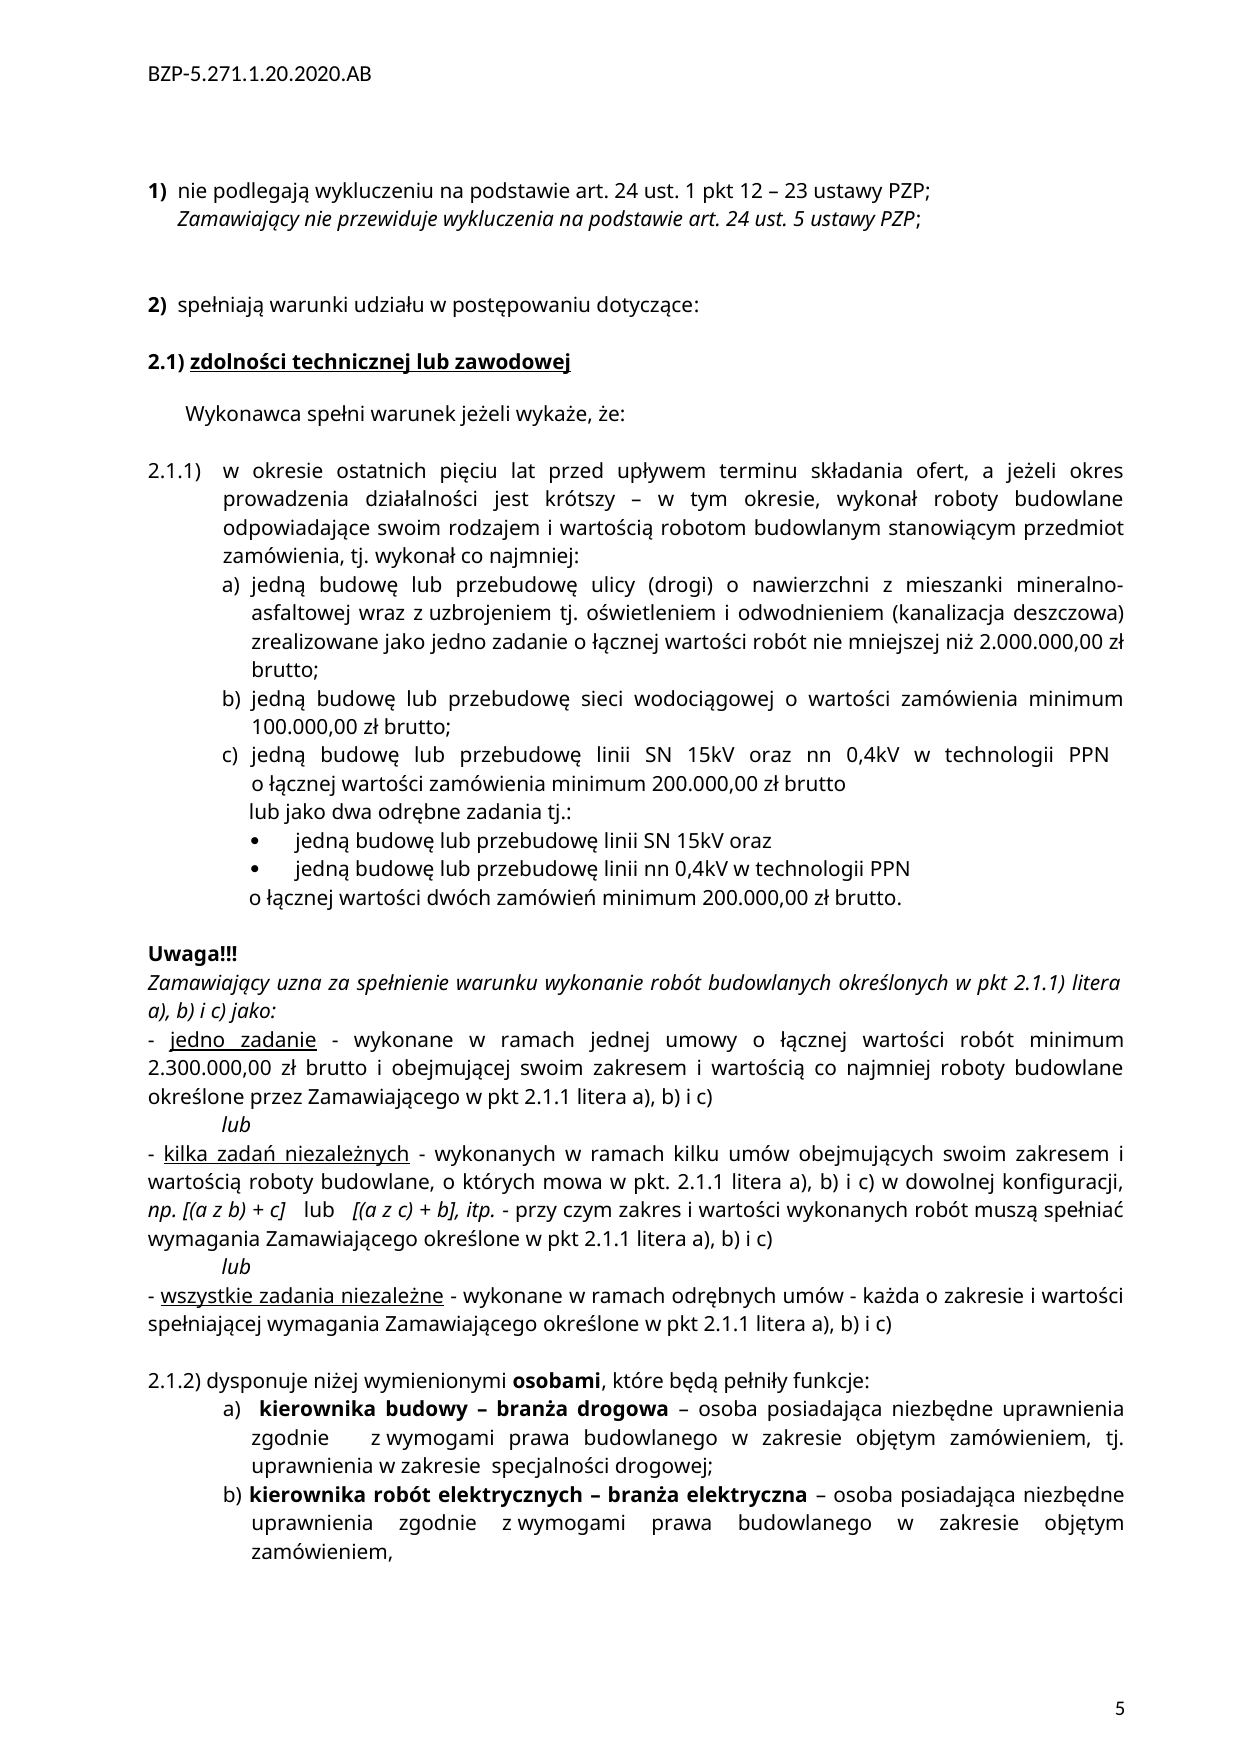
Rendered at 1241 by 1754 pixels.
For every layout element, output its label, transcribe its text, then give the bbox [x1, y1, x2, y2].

list jedną budowę lub przebudowę ulicy (drogi) o nawierzchni z mieszanki mineralno-asfaltowej wraz z uzbrojeniem tj. oświetleniem i odwodnieniem (kanalizacja deszczowa) zrealizowane jako jedno zadanie o łącznej wartości robót nie mniejszej niż 2.000.000,00 zł brutto; [222, 570, 1125, 684]
list w okresie ostatnich pięciu lat przed upływem terminu składania ofert, a jeżeli okres prowadzenia działalności jest krótszy – w tym okresie, wykonał roboty budowlane odpowiadające swoim rodzajem i wartością robotom budowlanym stanowiącym przedmiot zamówienia, tj. wykonał co najmniej: [148, 456, 1125, 570]
list jedną budowę lub przebudowę linii SN 15kV oraz nn 0,4kV w technologii PPN o łącznej wartości zamówienia minimum 200.000,00 zł brutto [222, 741, 1125, 797]
text lub [148, 1252, 1125, 1281]
text - jedno zadanie - wykonane w ramach jednej umowy o łącznej wartości robót minimum 2.300.000,00 zł brutto i obejmującej swoim zakresem i wartością co najmniej roboty budowlane określone przez Zamawiającego w pkt 2.1.1 litera a), b) i c) [148, 1025, 1125, 1110]
text lub [148, 1110, 1125, 1139]
text 2.1.2) dysponuje niżej wymienionymi osobami, które będą pełniły funkcje: [148, 1366, 1125, 1394]
text lub jako dwa odrębne zadania tj.: [222, 797, 1125, 826]
list jedną budowę lub przebudowę sieci wodociągowej o wartości zamówienia minimum 100.000,00 zł brutto; [222, 684, 1125, 741]
text Zamawiający nie przewiduje wykluczenia na podstawie art. 24 ust. 5 ustawy PZP; [177, 204, 1125, 233]
text - wszystkie zadania niezależne - wykonane w ramach odrębnych umów - każda o zakresie i wartości spełniającej wymagania Zamawiającego określone w pkt 2.1.1 litera a), b) i c) [148, 1281, 1125, 1338]
list nie podlegają wykluczeniu na podstawie art. 24 ust. 1 pkt 12 – 23 ustawy PZP; [148, 176, 1125, 204]
text - kilka zadań niezależnych - wykonanych w ramach kilku umów obejmujących swoim zakresem i wartością roboty budowlane, o których mowa w pkt. 2.1.1 litera a), b) i c) w dowolnej konfiguracji, np. [(a z b) + c] lub [(a z c) + b], itp. - przy czym zakres i wartości wykonanych robót muszą spełniać wymagania Zamawiającego określone w pkt 2.1.1 litera a), b) i c) [148, 1139, 1125, 1252]
text a) kierownika budowy – branża drogowa – osoba posiadająca niezbędne uprawnienia zgodnie z wymogami prawa budowlanego w zakresie objętym zamówieniem, tj. uprawnienia w zakresie specjalności drogowej; [223, 1394, 1125, 1480]
list jedną budowę lub przebudowę linii SN 15kV oraz [251, 826, 1125, 854]
text o łącznej wartości dwóch zamówień minimum 200.000,00 zł brutto. [222, 883, 1125, 911]
list spełniają warunki udziału w postępowaniu dotyczące: [148, 290, 1125, 318]
text 2.1) zdolności technicznej lub zawodowej [148, 347, 1125, 375]
text Zamawiający uzna za spełnienie warunku wykonanie robót budowlanych określonych w pkt 2.1.1) litera a), b) i c) jako: [148, 968, 1125, 1025]
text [223, 1480, 1125, 1565]
text Wykonawca spełni warunek jeżeli wykaże, że: [148, 399, 1125, 428]
text Uwaga!!! [148, 939, 1125, 968]
list jedną budowę lub przebudowę linii nn 0,4kV w technologii PPN [251, 854, 1125, 883]
